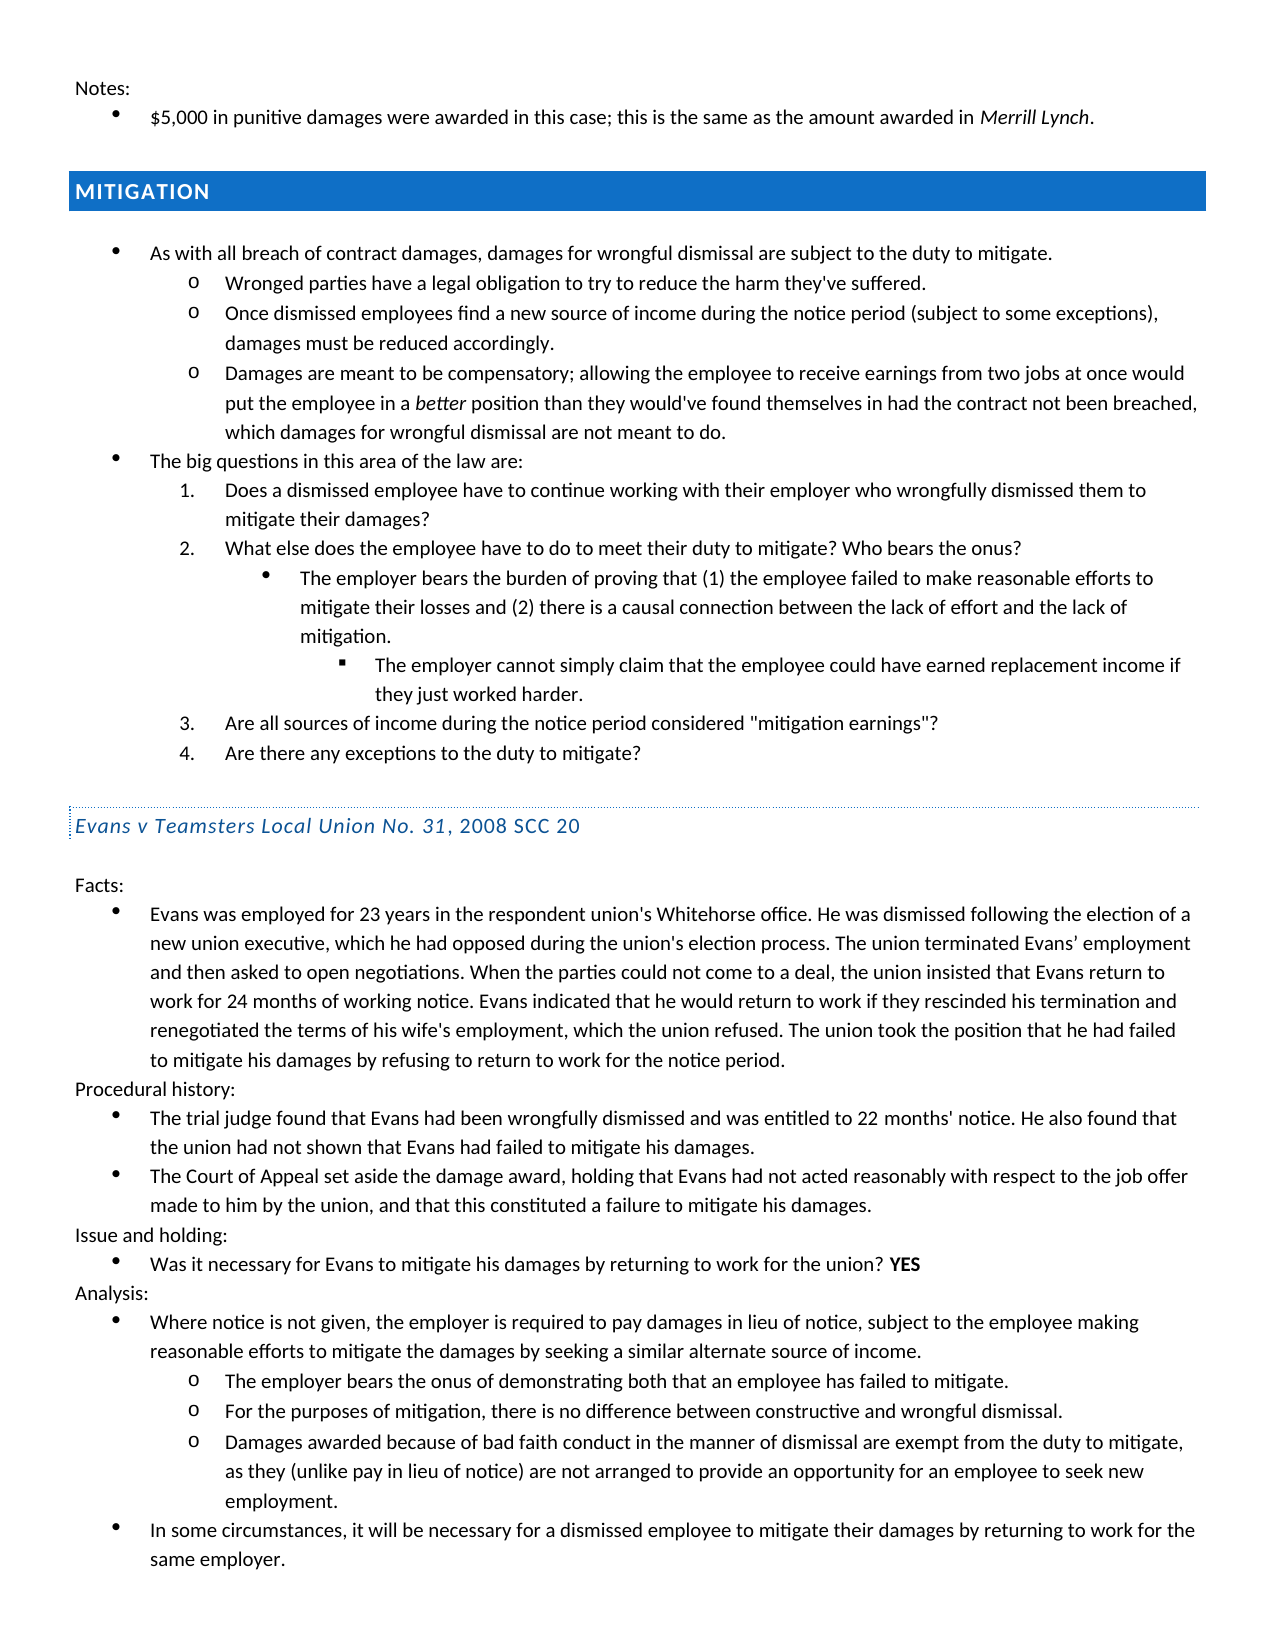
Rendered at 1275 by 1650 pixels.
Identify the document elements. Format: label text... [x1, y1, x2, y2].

subtitle Evans v Teamsters Local Union No. 31, 2008 SCC 20 [69, 806, 1200, 839]
list What else does the employee have to do to meet their duty to mitigate? Who bears the onus? [195, 536, 1200, 561]
list The Court of Appeal set aside the damage award, holding that Evans had not acted reasonably with respect to the job offer made to him by the union, and that this constituted a failure to mitigate his damages. [112, 1163, 1200, 1218]
text Analysis: [75, 1280, 1200, 1306]
list In some circumstances, it will be necessary for a dismissed employee to mitigate their damages by returning to work for the same employer. [112, 1517, 1200, 1572]
list Where notice is not given, the employer is required to pay damages in lieu of notice, subject to the employee making reasonable efforts to mitigate the damages by seeking a similar alternate source of income. [112, 1309, 1200, 1364]
list Damages are meant to be compensatory; allowing the employee to receive earnings from two jobs at once would put the employee in a better position than they would've found themselves in had the contract not been breached, which damages for wrongful dismissal are not meant to do. [187, 359, 1200, 444]
list The trial judge found that Evans had been wrongfully dismissed and was entitled to 22 months' notice. He also found that the union had not shown that Evans had failed to mitigate his damages. [112, 1105, 1200, 1160]
text Notes: [75, 75, 1200, 100]
list Are all sources of income during the notice period considered "mitigation earnings"? [195, 711, 1200, 736]
list Was it necessary for Evans to mitigate his damages by returning to work for the union? YES [112, 1251, 1200, 1276]
list For the purposes of mitigation, there is no difference between constructive and wrongful dismissal. [187, 1398, 1200, 1424]
text Facts: [75, 872, 1200, 897]
list The big questions in this area of the law are: [112, 448, 1200, 473]
list The employer bears the burden of proving that (1) the employee failed to make reasonable efforts to mitigate their losses and (2) there is a causal connection between the lack of effort and the lack of mitigation. [262, 565, 1200, 648]
list The employer bears the onus of demonstrating both that an employee has failed to mitigate. [187, 1368, 1200, 1394]
list $5,000 in punitive damages were awarded in this case; this is the same as the amount awarded in Merrill Lynch. [112, 104, 1200, 129]
list The employer cannot simply claim that the employee could have earned replacement income if they just worked harder. [337, 652, 1200, 707]
list Evans was employed for 23 years in the respondent union's Whitehorse office. He was dismissed following the election of a new union executive, which he had opposed during the union's election process. The union terminated Evans’ employment and then asked to open negotiations. When the parties could not come to a deal, the union insisted that Evans return to work for 24 months of working notice. Evans indicated that he would return to work if they rescinded his termination and renegotiated the terms of his wife's employment, which the union refused. The union took the position that he had failed to mitigate his damages by refusing to return to work for the notice period. [112, 901, 1200, 1072]
subtitle Mitigation [75, 177, 1200, 205]
text Procedural history: [75, 1076, 1200, 1101]
list Are there any exceptions to the duty to mitigate? [195, 740, 1200, 765]
list Once dismissed employees find a new source of income during the notice period (subject to some exceptions), damages must be reduced accordingly. [187, 300, 1200, 356]
list As with all breach of contract damages, damages for wrongful dismissal are subject to the duty to mitigate. [112, 241, 1200, 266]
text Issue and holding: [75, 1222, 1200, 1247]
list Wronged parties have a legal obligation to try to reduce the harm they've suffered. [187, 270, 1200, 296]
list Damages awarded because of bad faith conduct in the manner of dismissal are exempt from the duty to mitigate, as they (unlike pay in lieu of notice) are not arranged to provide an opportunity for an employee to seek new employment. [187, 1428, 1200, 1513]
list Does a dismissed employee have to continue working with their employer who wrongfully dismissed them to mitigate their damages? [195, 477, 1200, 532]
